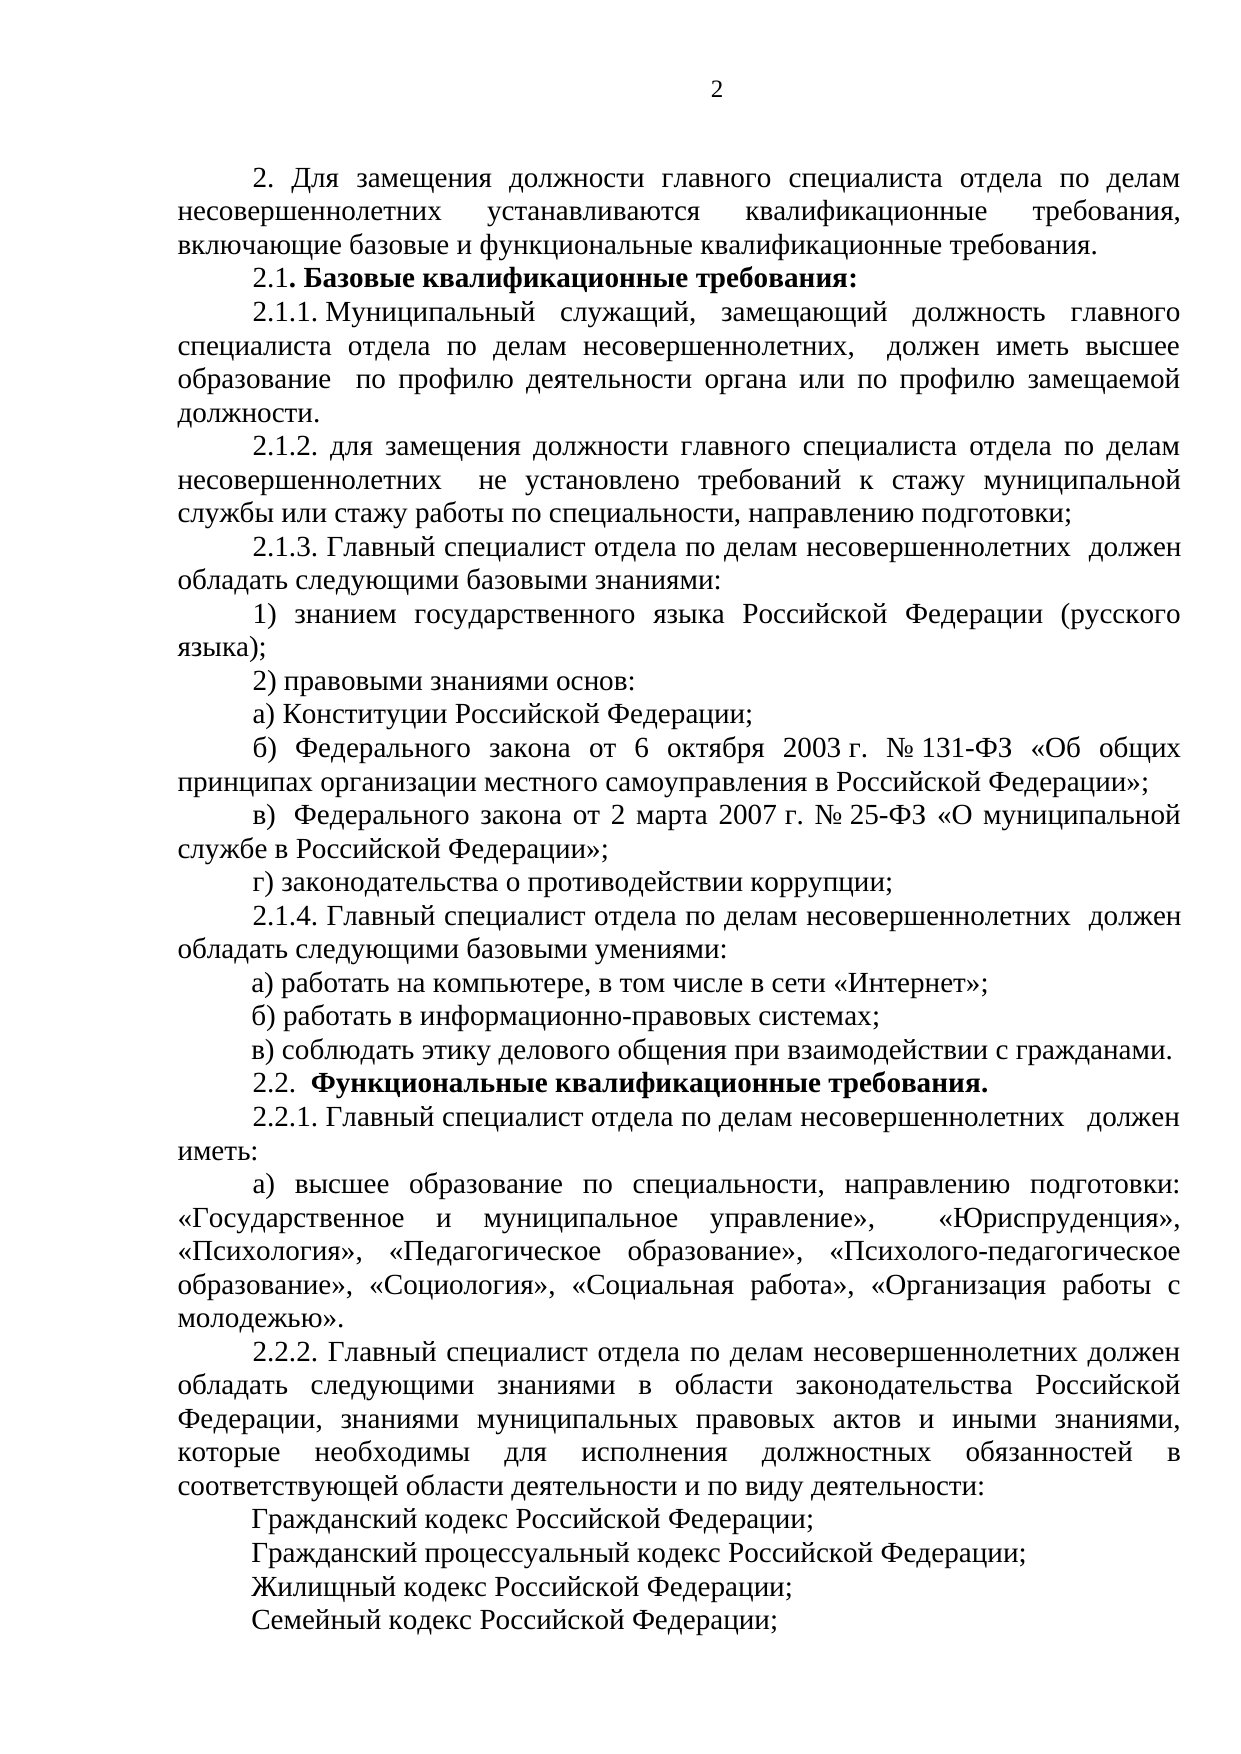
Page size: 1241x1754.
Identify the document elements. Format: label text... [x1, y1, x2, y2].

list Семейный кодекс Российской Федерации; [251, 1602, 1181, 1636]
text 1) знанием государственного языка Российской Федерации (русского языка); [177, 596, 1181, 663]
text Гражданский процессуальный кодекс Российской Федерации; [177, 1535, 1181, 1569]
text Гражданский кодекс Российской Федерации; [177, 1502, 1181, 1535]
text 2.1.1. Муниципальный служащий, замещающий должность главного специалиста отдела по делам несовершеннолетних, должен иметь высшее образование по профилю деятельности органа или по профилю замещаемой должности. [177, 294, 1181, 428]
text в) соблюдать этику делового общения при взаимодействии с гражданами. [177, 1032, 1181, 1066]
text 2. Для замещения должности главного специалиста отдела по делам несовершеннолетних устанавливаются квалификационные требования, включающие базовые и функциональные квалификационные требования. [177, 160, 1181, 261]
text г) законодательства о противодействии коррупции; [177, 864, 1181, 898]
text 2.2.2. Главный специалист отдела по делам несовершеннолетних должен обладать следующими знаниями в области законодательства Российской Федерации, знаниями муниципальных правовых актов и иными знаниями, которые необходимы для исполнения должностных обязанностей в соответствующей области деятельности и по виду деятельности: [177, 1334, 1181, 1502]
text б) работать в информационно-правовых системах; [177, 998, 1181, 1032]
text 2) правовыми знаниями основ: [177, 663, 1181, 697]
text б) Федерального закона от 6 октября 2003 г. № 131-ФЗ «Об общих принципах организации местного самоуправления в Российской Федерации»; [177, 730, 1181, 797]
text в) Федерального закона от 2 марта 2007 г. № 25-ФЗ «О муниципальной службе в Российской Федерации»; [177, 797, 1181, 864]
text 2.1. Базовые квалификационные требования: [177, 261, 1181, 294]
list Жилищный кодекс Российской Федерации; [251, 1569, 1181, 1602]
text 2.2. Функциональные квалификационные требования. [177, 1066, 1181, 1099]
text 2.2.1. Главный специалист отдела по делам несовершеннолетних должен иметь: [177, 1099, 1181, 1166]
text а) высшее образование по специальности, направлению подготовки: «Государственное и муниципальное управление», «Юриспруденция», «Психология», «Педагогическое образование», «Психолого-педагогическое образование», «Социология», «Социальная работа», «Организация работы с молодежью». [177, 1166, 1181, 1334]
text 2.1.3. Главный специалист отдела по делам несовершеннолетних должен обладать следующими базовыми знаниями: [177, 529, 1181, 596]
text 2.1.4. Главный специалист отдела по делам несовершеннолетних должен обладать следующими базовыми умениями: [177, 898, 1181, 965]
text 2.1.2. для замещения должности главного специалиста отдела по делам несовершеннолетних не установлено требований к стажу муниципальной службы или стажу работы по специальности, направлению подготовки; [177, 428, 1181, 529]
text а) работать на компьютере, в том числе в сети «Интернет»; [177, 965, 1181, 998]
text а) Конституции Российской Федерации; [177, 697, 1181, 730]
